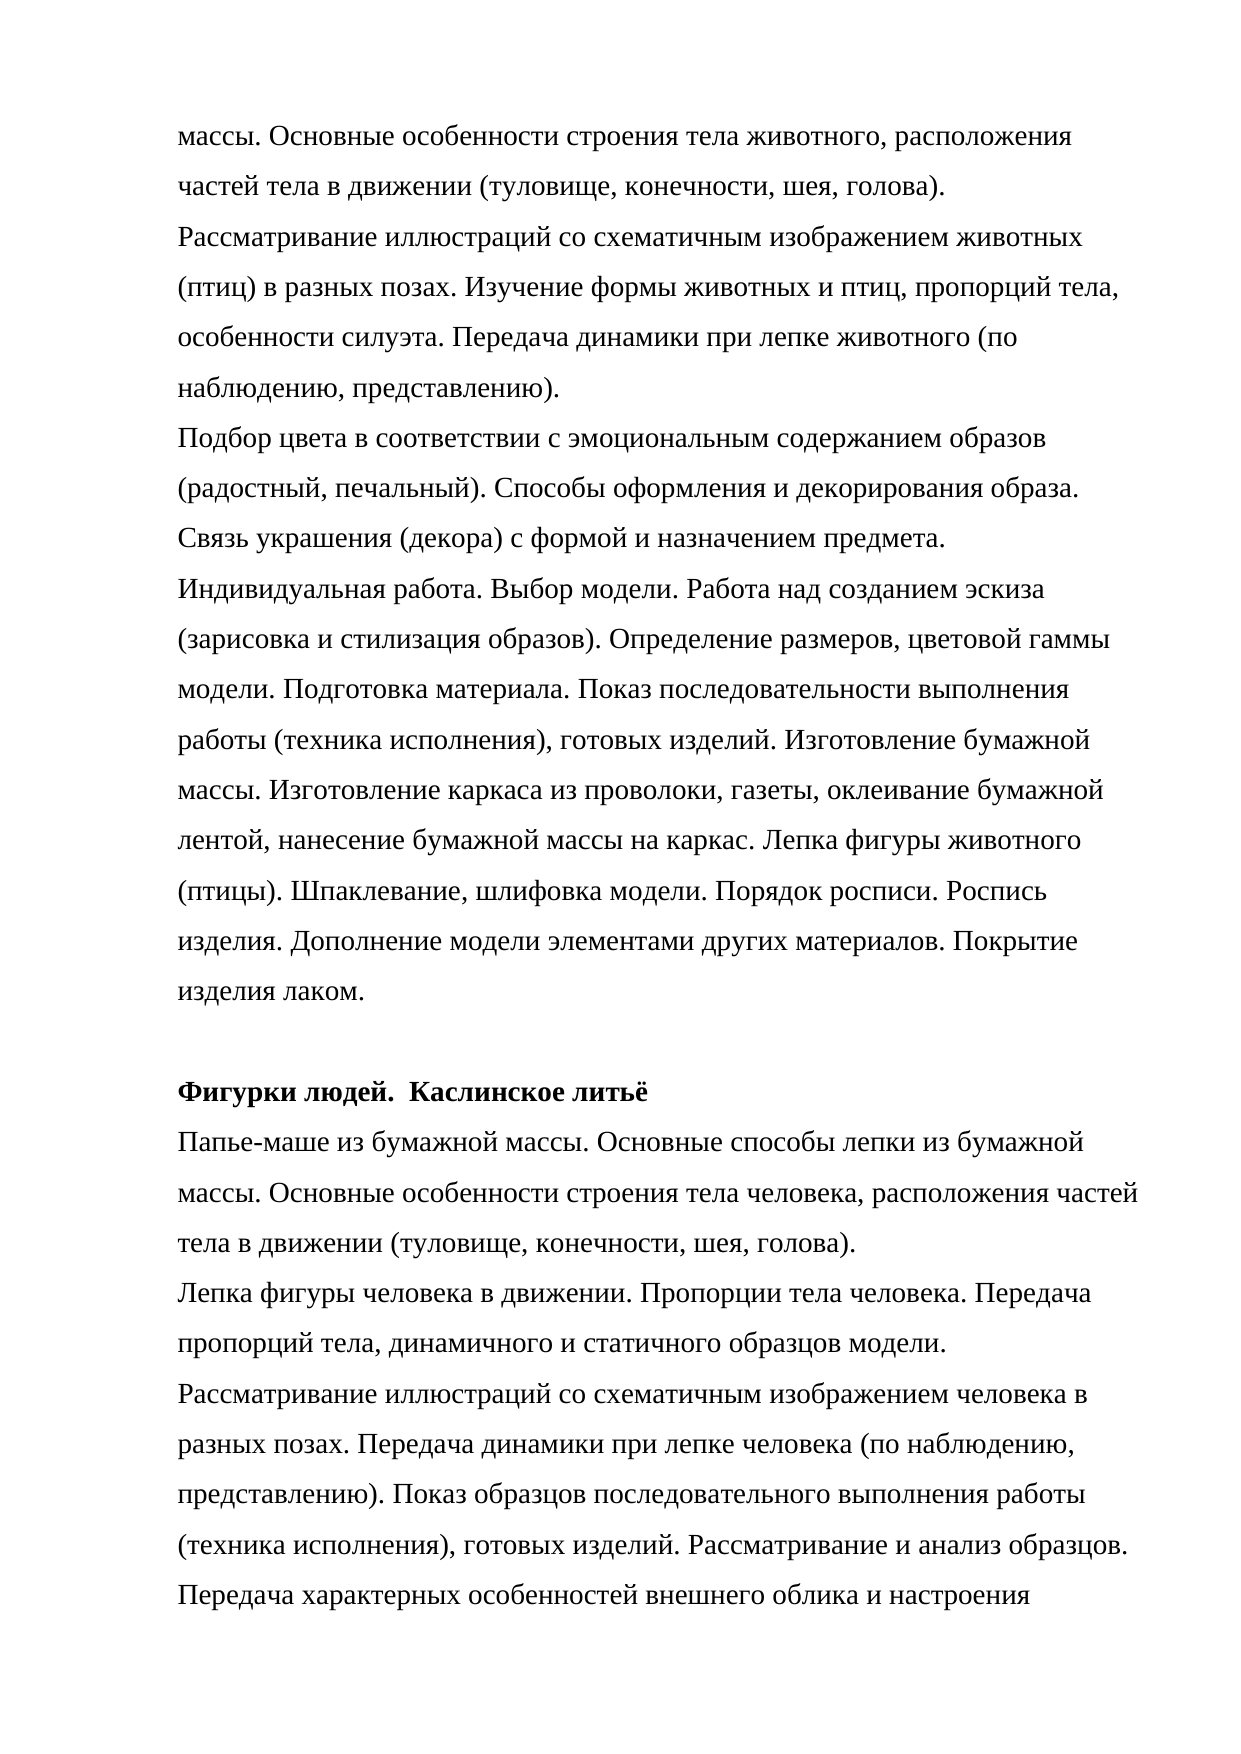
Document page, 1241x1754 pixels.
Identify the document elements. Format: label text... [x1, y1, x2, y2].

text Папье-маше из бумажной массы. Основные способы лепки из бумажной массы. Основные особенности строения тела человека, расположения частей тела в движении (туловище, конечности, шея, голова). [177, 1124, 1152, 1258]
text Индивидуальная работа. Выбор модели. Работа над созданием эскиза (зарисовка и стилизация образов). Определение размеров, цветовой гаммы модели. Подготовка материала. Показ последовательности выполнения работы (техника исполнения), готовых изделий. Изготовление бумажной массы. Изготовление каркаса из проволоки, газеты, оклеивание бумажной лентой, нанесение бумажной массы на каркас. Лепка фигуры животного (птицы). Шпаклевание, шлифовка модели. Порядок росписи. Роспись изделия. Дополнение модели элементами других материалов. Покрытие изделия лаком. [177, 571, 1152, 1007]
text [177, 118, 1152, 403]
text Подбор цвета в соответствии с эмоциональным содержанием образов (радостный, печальный). Способы оформления и декорирования образа. Связь украшения (декора) с формой и назначением предмета. [177, 420, 1152, 554]
text Фигурки людей. Каслинское литьё [177, 1074, 1152, 1108]
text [177, 1275, 1152, 1611]
